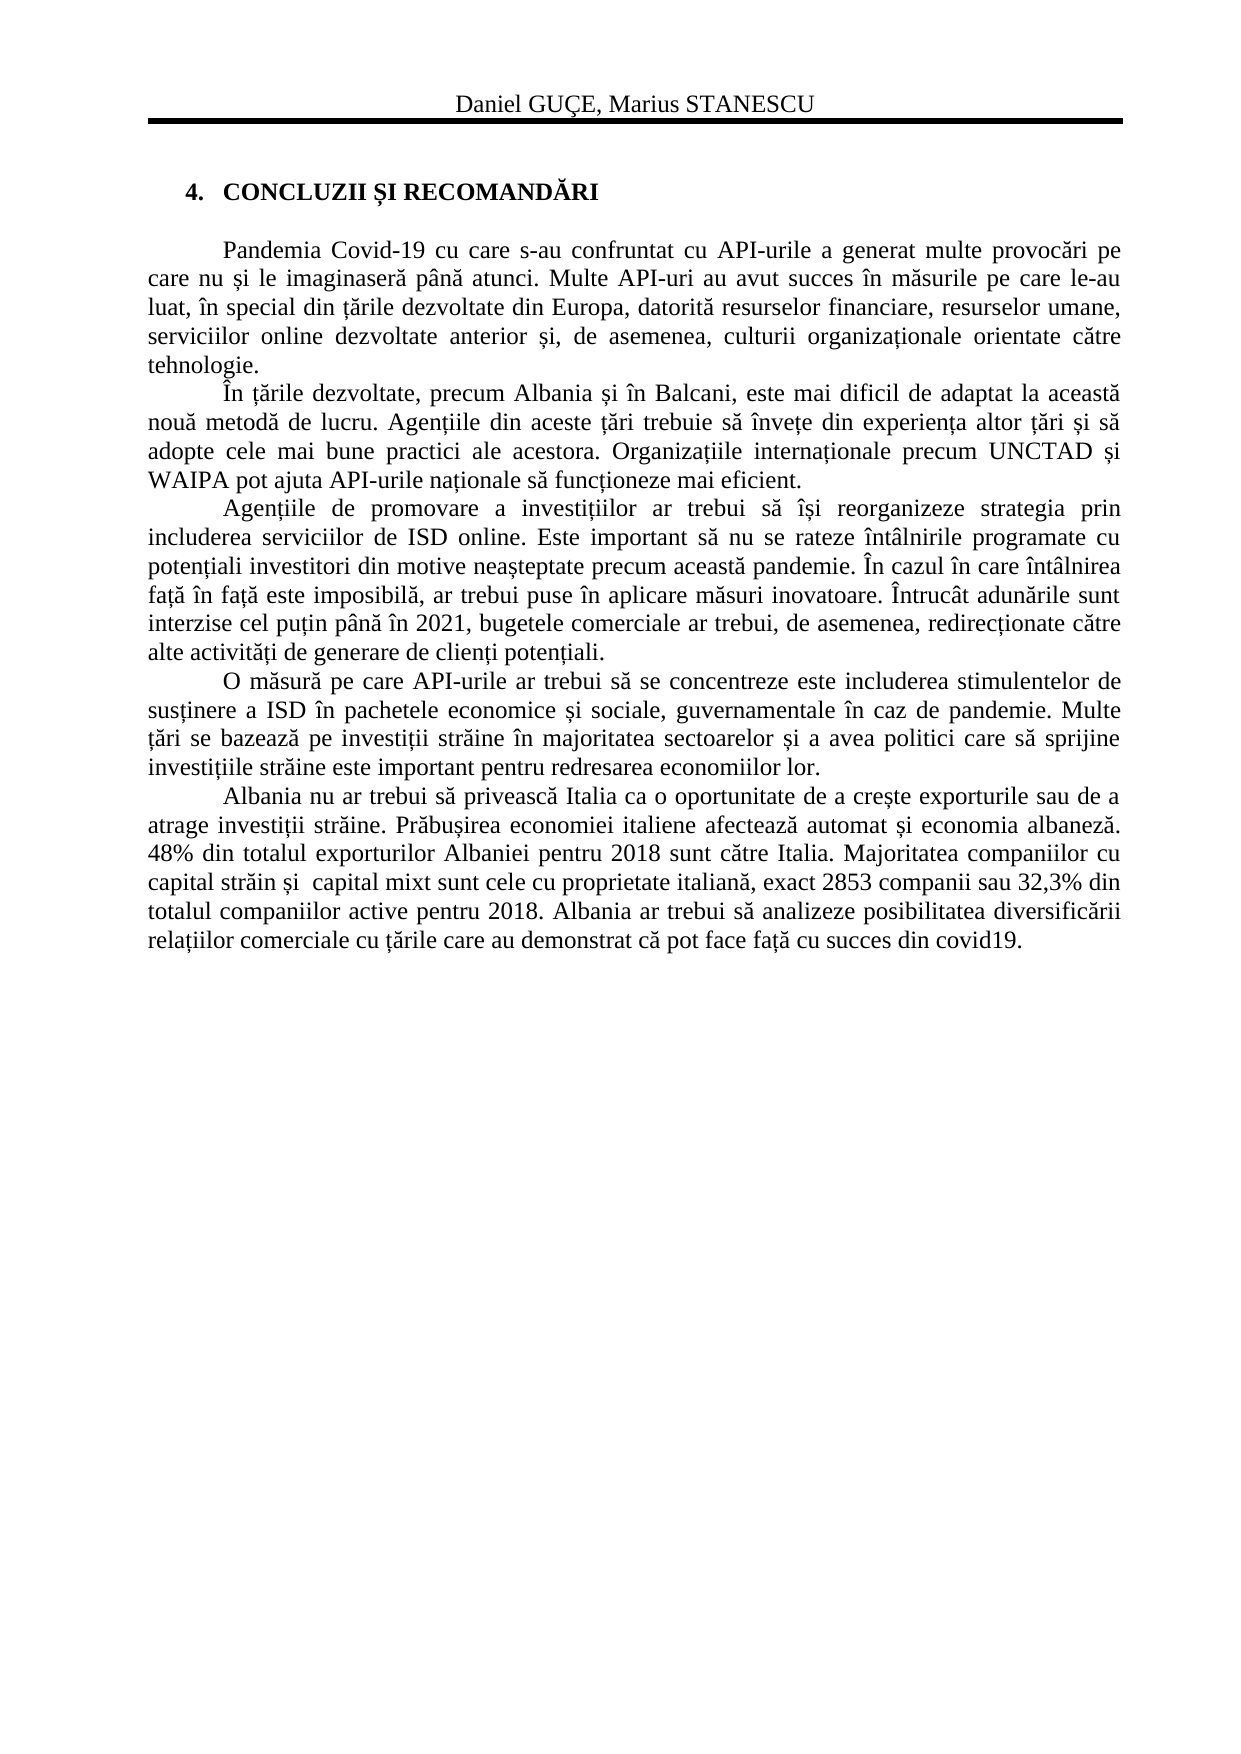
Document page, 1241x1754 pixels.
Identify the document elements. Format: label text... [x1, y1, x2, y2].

list CONCLUZII ȘI RECOMANDĂRI [185, 177, 1122, 206]
text Agențiile de promovare a investițiilor ar trebui să își reorganizeze strategia prin includerea serviciilor de ISD online. Este important să nu se rateze întâlnirile programate cu potențiali investitori din motive neașteptate precum această pandemie. În cazul în care întâlnirea față în față este imposibilă, ar trebui puse în aplicare măsuri inovatoare. Întrucât adunările sunt interzise cel puțin până în 2021, bugetele comerciale ar trebui, de asemenea, redirecționate către alte activități de generare de clienți potențiali. [148, 493, 1122, 666]
text Albania nu ar trebui să privească Italia ca o oportunitate de a crește exporturile sau de a atrage investiții străine. Prăbușirea economiei italiene afectează automat și economia albaneză. 48% din totalul exporturilor Albaniei pentru 2018 sunt către Italia. Majoritatea companiilor cu capital străin și capital mixt sunt cele cu proprietate italiană, exact 2853 companii sau 32,3% din totalul companiilor active pentru 2018. Albania ar trebui să analizeze posibilitatea diversificării relațiilor comerciale cu țările care au demonstrat că pot face față cu succes din covid19. [148, 781, 1122, 953]
text Pandemia Covid-19 cu care s-au confruntat cu API-urile a generat multe provocări pe care nu și le imaginaseră până atunci. Multe API-uri au avut succes în măsurile pe care le-au luat, în special din țările dezvoltate din Europa, datorită resurselor financiare, resurselor umane, serviciilor online dezvoltate anterior și, de asemenea, culturii organizaționale orientate către tehnologie. [148, 235, 1122, 378]
text O măsură pe care API-urile ar trebui să se concentreze este includerea stimulentelor de susținere a ISD în pachetele economice și sociale, guvernamentale în caz de pandemie. Multe țări se bazează pe investiții străine în majoritatea sectoarelor și a avea politici care să sprijine investițiile străine este important pentru redresarea economiilor lor. [148, 666, 1122, 781]
text În țările dezvoltate, precum Albania și în Balcani, este mai dificil de adaptat la această nouă metodă de lucru. Agențiile din aceste țări trebuie să învețe din experiența altor țări și să adopte cele mai bune practici ale acestora. Organizațiile internaționale precum UNCTAD și WAIPA pot ajuta API-urile naționale să funcționeze mai eficient. [148, 378, 1122, 493]
